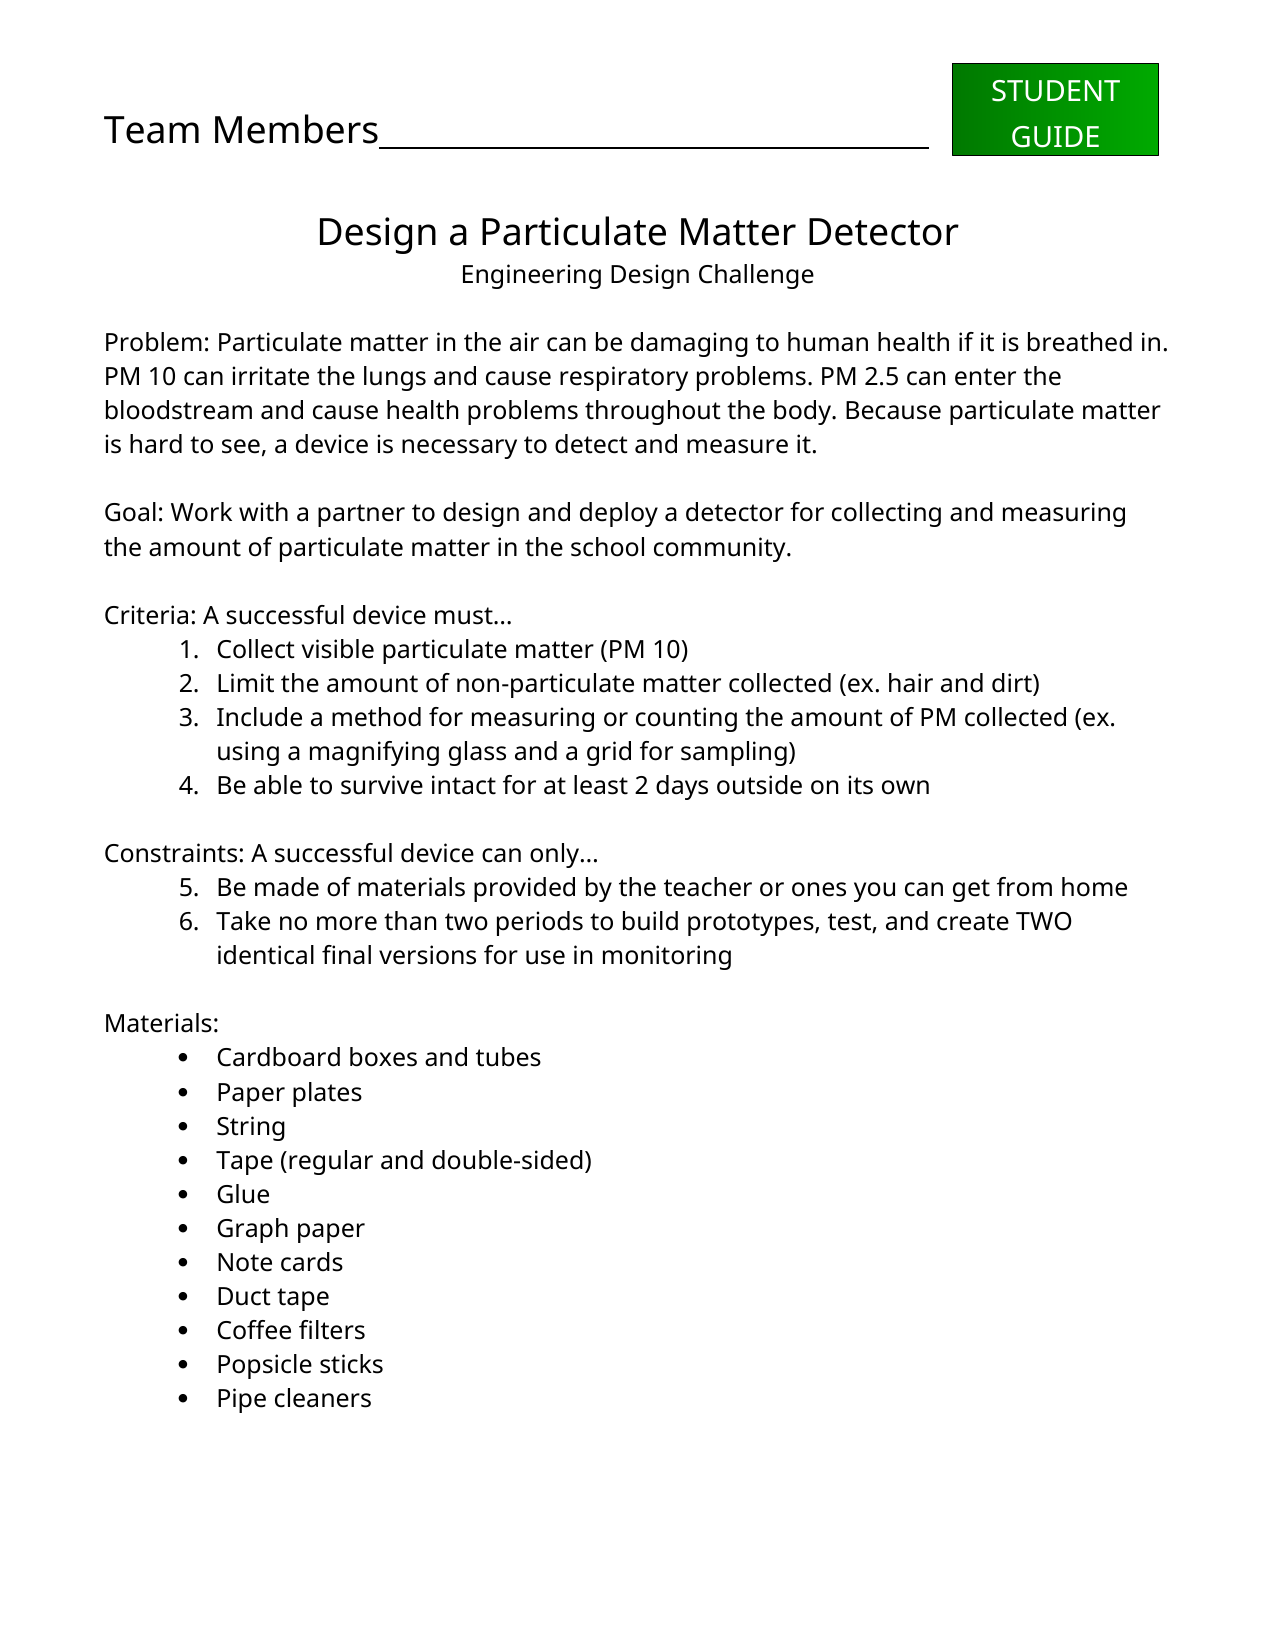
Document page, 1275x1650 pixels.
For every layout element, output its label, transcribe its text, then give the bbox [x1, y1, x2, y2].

list Be made of materials provided by the teacher or ones you can get from home [178, 870, 1171, 904]
list Paper plates [178, 1074, 1171, 1108]
list Limit the amount of non-particulate matter collected (ex. hair and dirt) [178, 665, 1171, 699]
list Cardboard boxes and tubes [178, 1040, 1171, 1074]
list Popsicle sticks [178, 1347, 1171, 1381]
list Include a method for measuring or counting the amount of PM collected (ex. using a magnifying glass and a grid for sampling) [178, 699, 1171, 768]
list Graph paper [178, 1210, 1171, 1244]
text Goal: Work with a partner to design and deploy a detector for collecting and measuring the amount of particulate matter in the school community. [103, 495, 1171, 563]
text Problem: Particulate matter in the air can be damaging to human health if it is breathed in. PM 10 can irritate the lungs and cause respiratory problems. PM 2.5 can enter the bloodstream and cause health problems throughout the body. Because particulate matter is hard to see, a device is necessary to detect and measure it. [103, 325, 1171, 461]
list Coffee filters [178, 1313, 1171, 1347]
list Pipe cleaners [178, 1381, 1171, 1415]
list Glue [178, 1176, 1171, 1210]
list Collect visible particulate matter (PM 10) [178, 631, 1171, 665]
list Take no more than two periods to build prototypes, test, and create TWO identical final versions for use in monitoring [178, 904, 1171, 972]
list Tape (regular and double-sided) [178, 1142, 1171, 1176]
text Criteria: A successful device must… [103, 597, 1171, 631]
text Design a Particulate Matter Detector [103, 206, 1171, 257]
text Materials: [103, 1006, 1171, 1040]
text Engineering Design Challenge [103, 257, 1171, 291]
list Duct tape [178, 1278, 1171, 1313]
text Team Members [103, 103, 1171, 154]
list Note cards [178, 1244, 1171, 1278]
text Constraints: A successful device can only… [103, 836, 1171, 870]
list Be able to survive intact for at least 2 days outside on its own [178, 768, 1171, 802]
list String [178, 1108, 1171, 1142]
